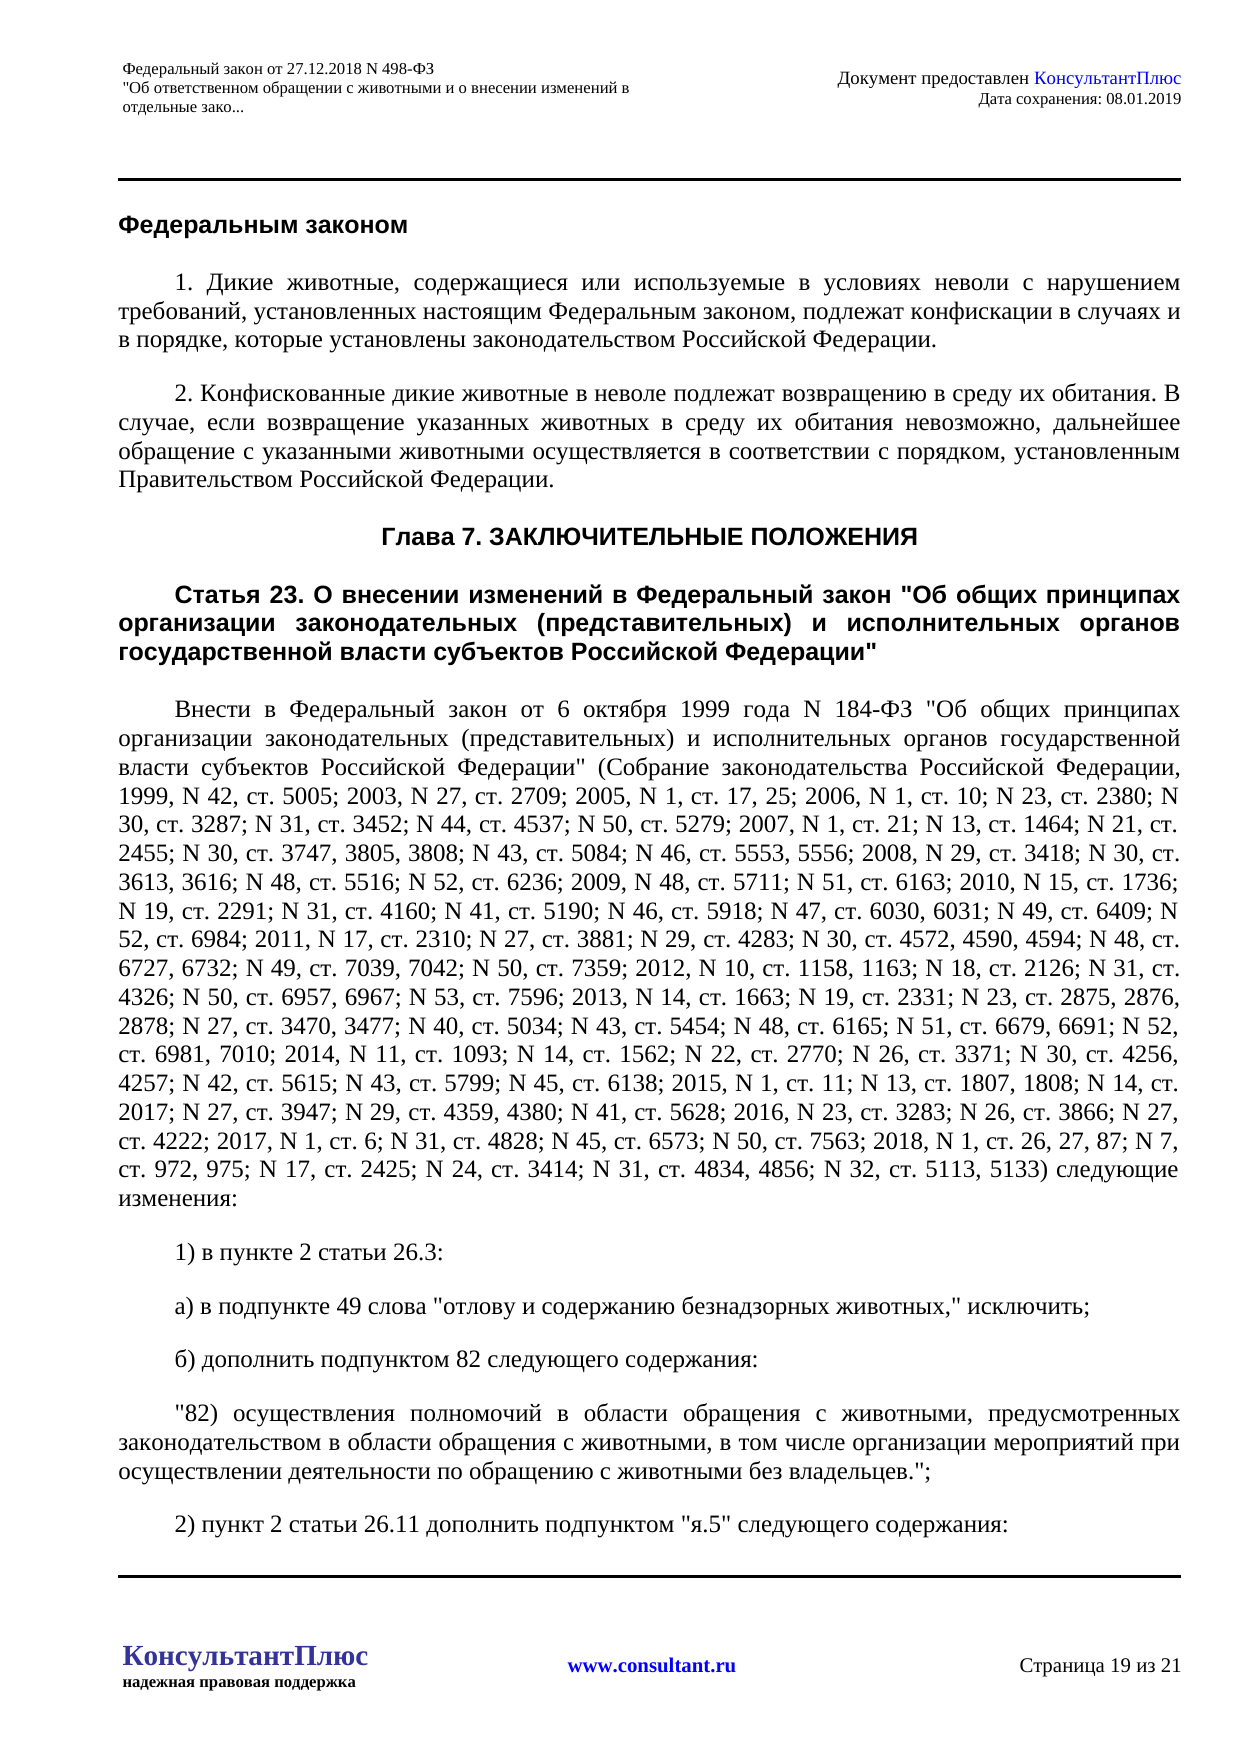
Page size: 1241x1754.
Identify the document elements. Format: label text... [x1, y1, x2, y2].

title Глава 7. ЗАКЛЮЧИТЕЛЬНЫЕ ПОЛОЖЕНИЯ [118, 522, 1181, 551]
text Внести в Федеральный закон от 6 октября 1999 года N 184-ФЗ "Об общих принципах организации законодательных (представительных) и исполнительных органов государственной власти субъектов Российской Федерации" (Собрание законодательства Российской Федерации, 1999, N 42, ст. 5005; 2003, N 27, ст. 2709; 2005, N 1, ст. 17, 25; 2006, N 1, ст. 10; N 23, ст. 2380; N 30, ст. 3287; N 31, ст. 3452; N 44, ст. 4537; N 50, ст. 5279; 2007, N 1, ст. 21; N 13, ст. 1464; N 21, ст. 2455; N 30, ст. 3747, 3805, 3808; N 43, ст. 5084; N 46, ст. 5553, 5556; 2008, N 29, ст. 3418; N 30, ст. 3613, 3616; N 48, ст. 5516; N 52, ст. 6236; 2009, N 48, ст. 5711; N 51, ст. 6163; 2010, N 15, ст. 1736; N 19, ст. 2291; N 31, ст. 4160; N 41, ст. 5190; N 46, ст. 5918; N 47, ст. 6030, 6031; N 49, ст. 6409; N 52, ст. 6984; 2011, N 17, ст. 2310; N 27, ст. 3881; N 29, ст. 4283; N 30, ст. 4572, 4590, 4594; N 48, ст. 6727, 6732; N 49, ст. 7039, 7042; N 50, ст. 7359; 2012, N 10, ст. 1158, 1163; N 18, ст. 2126; N 31, ст. 4326; N 50, ст. 6957, 6967; N 53, ст. 7596; 2013, N 14, ст. 1663; N 19, ст. 2331; N 23, ст. 2875, 2876, 2878; N 27, ст. 3470, 3477; N 40, ст. 5034; N 43, ст. 5454; N 48, ст. 6165; N 51, ст. 6679, 6691; N 52, ст. 6981, 7010; 2014, N 11, ст. 1093; N 14, ст. 1562; N 22, ст. 2770; N 26, ст. 3371; N 30, ст. 4256, 4257; N 42, ст. 5615; N 43, ст. 5799; N 45, ст. 6138; 2015, N 1, ст. 11; N 13, ст. 1807, 1808; N 14, ст. 2017; N 27, ст. 3947; N 29, ст. 4359, 4380; N 41, ст. 5628; 2016, N 23, ст. 3283; N 26, ст. 3866; N 27, ст. 4222; 2017, N 1, ст. 6; N 31, ст. 4828; N 45, ст. 6573; N 50, ст. 7563; 2018, N 1, ст. 26, 27, 87; N 7, ст. 972, 975; N 17, ст. 2425; N 24, ст. 3414; N 31, ст. 4834, 4856; N 32, ст. 5113, 5133) следующие изменения: [118, 694, 1181, 1212]
title Статья 23. О внесении изменений в Федеральный закон "Об общих принципах организации законодательных (представительных) и исполнительных органов государственной власти субъектов Российской Федерации" [118, 579, 1181, 666]
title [118, 209, 1181, 238]
text б) дополнить подпунктом 82 следующего содержания: [118, 1344, 1181, 1373]
text а) в подпункте 49 слова "отлову и содержанию безнадзорных животных," исключить; [118, 1291, 1181, 1319]
text 1. Дикие животные, содержащиеся или используемые в условиях неволи с нарушением требований, установленных настоящим Федеральным законом, подлежат конфискации в случаях и в порядке, которые установлены законодательством Российской Федерации. [118, 267, 1181, 353]
text 2. Конфискованные дикие животные в неволе подлежат возвращению в среду их обитания. В случае, если возвращение указанных животных в среду их обитания невозможно, дальнейшее обращение с указанными животными осуществляется в соответствии с порядком, установленным Правительством Российской Федерации. [118, 378, 1181, 493]
text 2) пункт 2 статьи 26.11 дополнить подпунктом "я.5" следующего содержания: [118, 1509, 1181, 1538]
text "82) осуществления полномочий в области обращения с животными, предусмотренных законодательством в области обращения с животными, в том числе организации мероприятий при осуществлении деятельности по обращению с животными без владельцев."; [118, 1398, 1181, 1484]
text 1) в пункте 2 статьи 26.3: [118, 1237, 1181, 1266]
